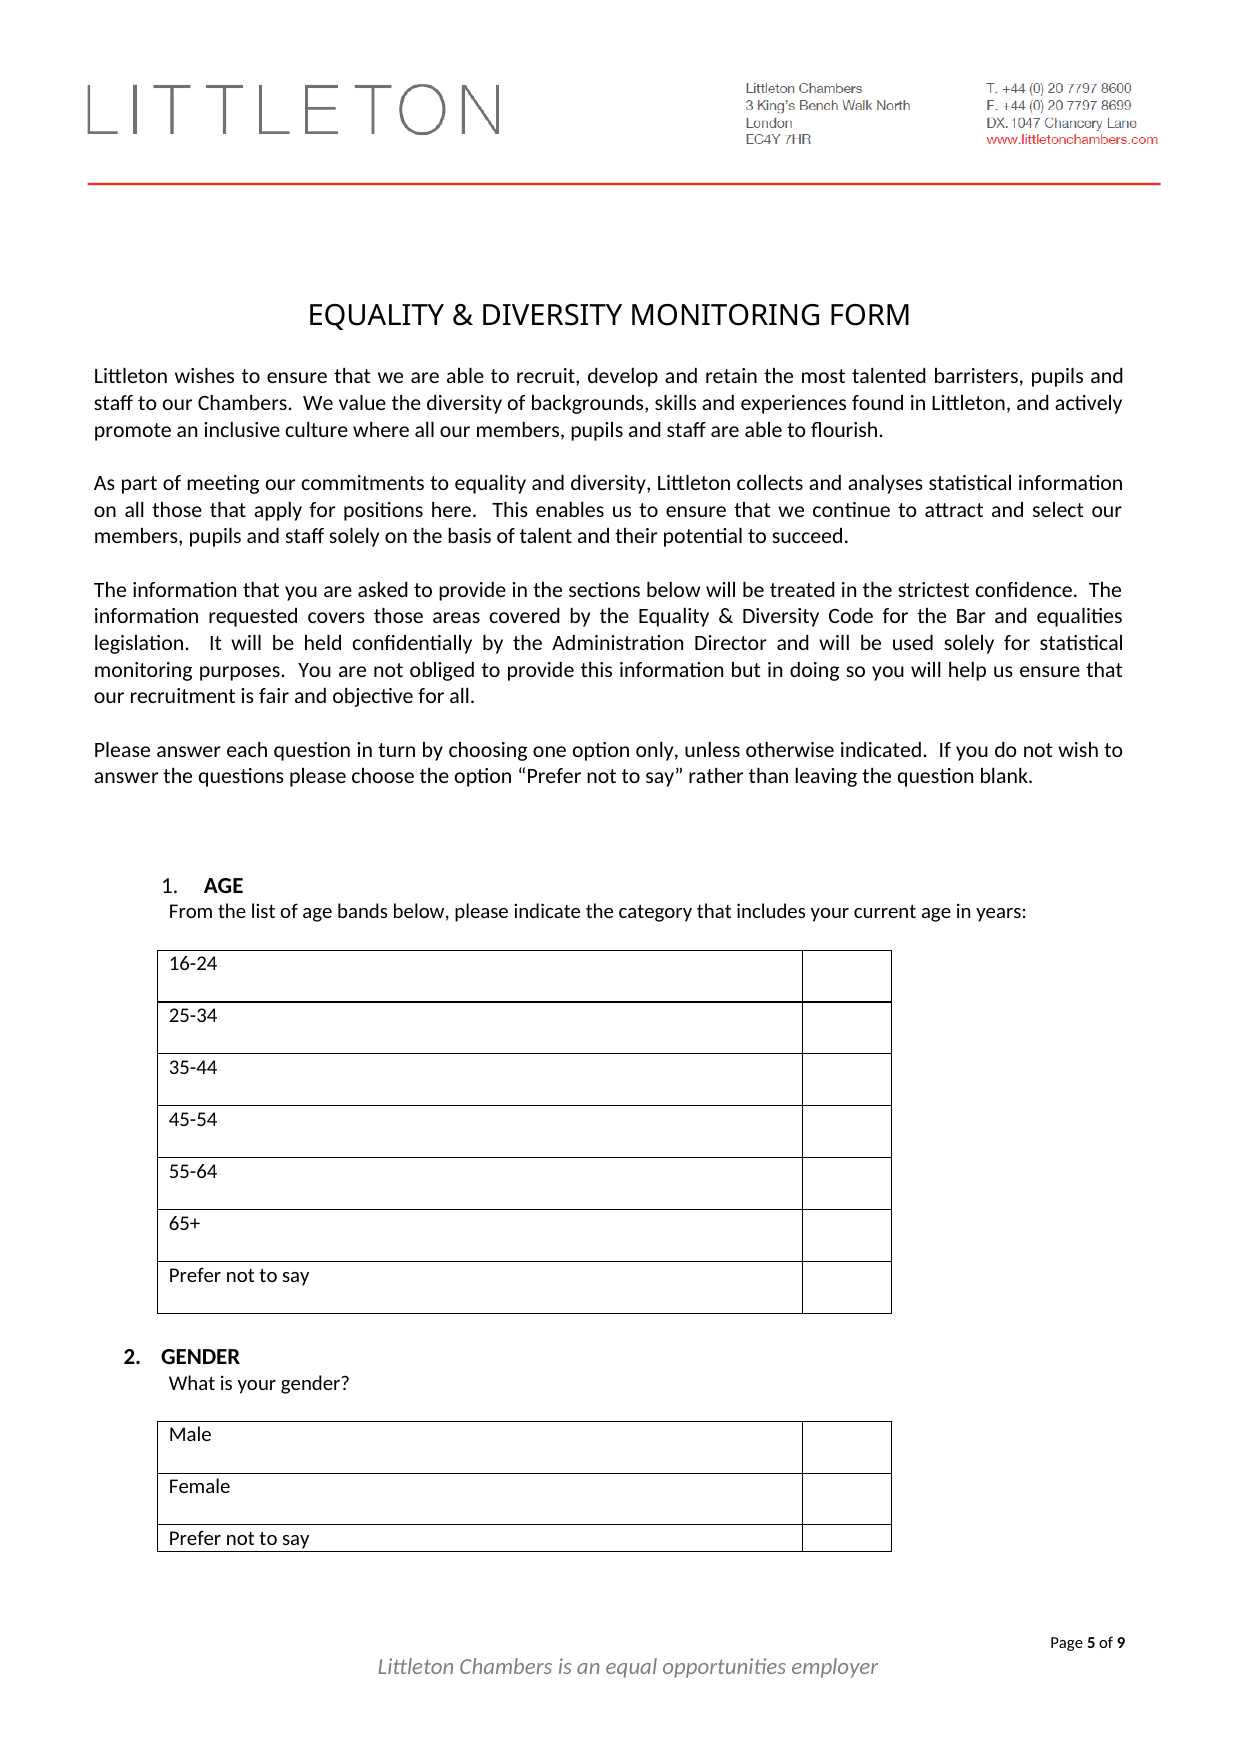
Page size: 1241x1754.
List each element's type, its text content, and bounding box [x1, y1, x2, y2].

table_cell 55-64 [158, 1158, 802, 1209]
table_cell 65+ [158, 1210, 802, 1261]
table_cell Female [158, 1474, 802, 1524]
table_header [803, 1422, 891, 1472]
text EQUALITY & DIVERSITY MONITORING FORM [94, 294, 1125, 334]
table_cell [803, 1106, 891, 1157]
table_cell Prefer not to say [158, 1525, 802, 1551]
list AGE [161, 871, 1125, 899]
text The information that you are asked to provide in the sections below will be treated in the strictest confidence. The information requested covers those areas covered by the Equality & Diversity Code for the Bar and equalities legislation. It will be held confidentially by the Administration Director and will be used solely for statistical monitoring purposes. You are not obliged to provide this information but in doing so you will help us ensure that our recruitment is fair and objective for all. [94, 576, 1125, 709]
text As part of meeting our commitments to equality and diversity, Littleton collects and analyses statistical information on all those that apply for positions here. This enables us to ensure that we continue to attract and select our members, pupils and staff solely on the basis of talent and their potential to succeed. [94, 469, 1125, 549]
text Please answer each question in turn by choosing one option only, unless otherwise indicated. If you do not wish to answer the questions please choose the option “Prefer not to say” rather than leaving the question blank. [94, 736, 1125, 789]
table_cell [803, 1262, 891, 1313]
table_cell [803, 1003, 891, 1053]
table_cell Prefer not to say [158, 1262, 802, 1313]
picture [87, 82, 1161, 186]
table_cell 45-54 [158, 1106, 802, 1157]
list GENDER [123, 1342, 1125, 1370]
table_header Male [158, 1422, 802, 1472]
table_cell [803, 1474, 891, 1524]
text Littleton wishes to ensure that we are able to recruit, develop and retain the most talented barristers, pupils and staff to our Chambers. We value the diversity of backgrounds, skills and experiences found in Littleton, and actively promote an inclusive culture where all our members, pupils and staff are able to flourish. [94, 363, 1125, 443]
table_cell [803, 1210, 891, 1261]
table_cell [803, 1054, 891, 1105]
table_cell [803, 1158, 891, 1209]
text From the list of age bands below, please indicate the category that includes your current age in years: [169, 899, 1125, 924]
table_cell 35-44 [158, 1054, 802, 1105]
table_cell 25-34 [158, 1003, 802, 1053]
table_header [803, 951, 891, 1001]
text What is your gender? [169, 1370, 1125, 1395]
table_cell [803, 1525, 891, 1551]
table_header 16-24 [158, 951, 802, 1001]
